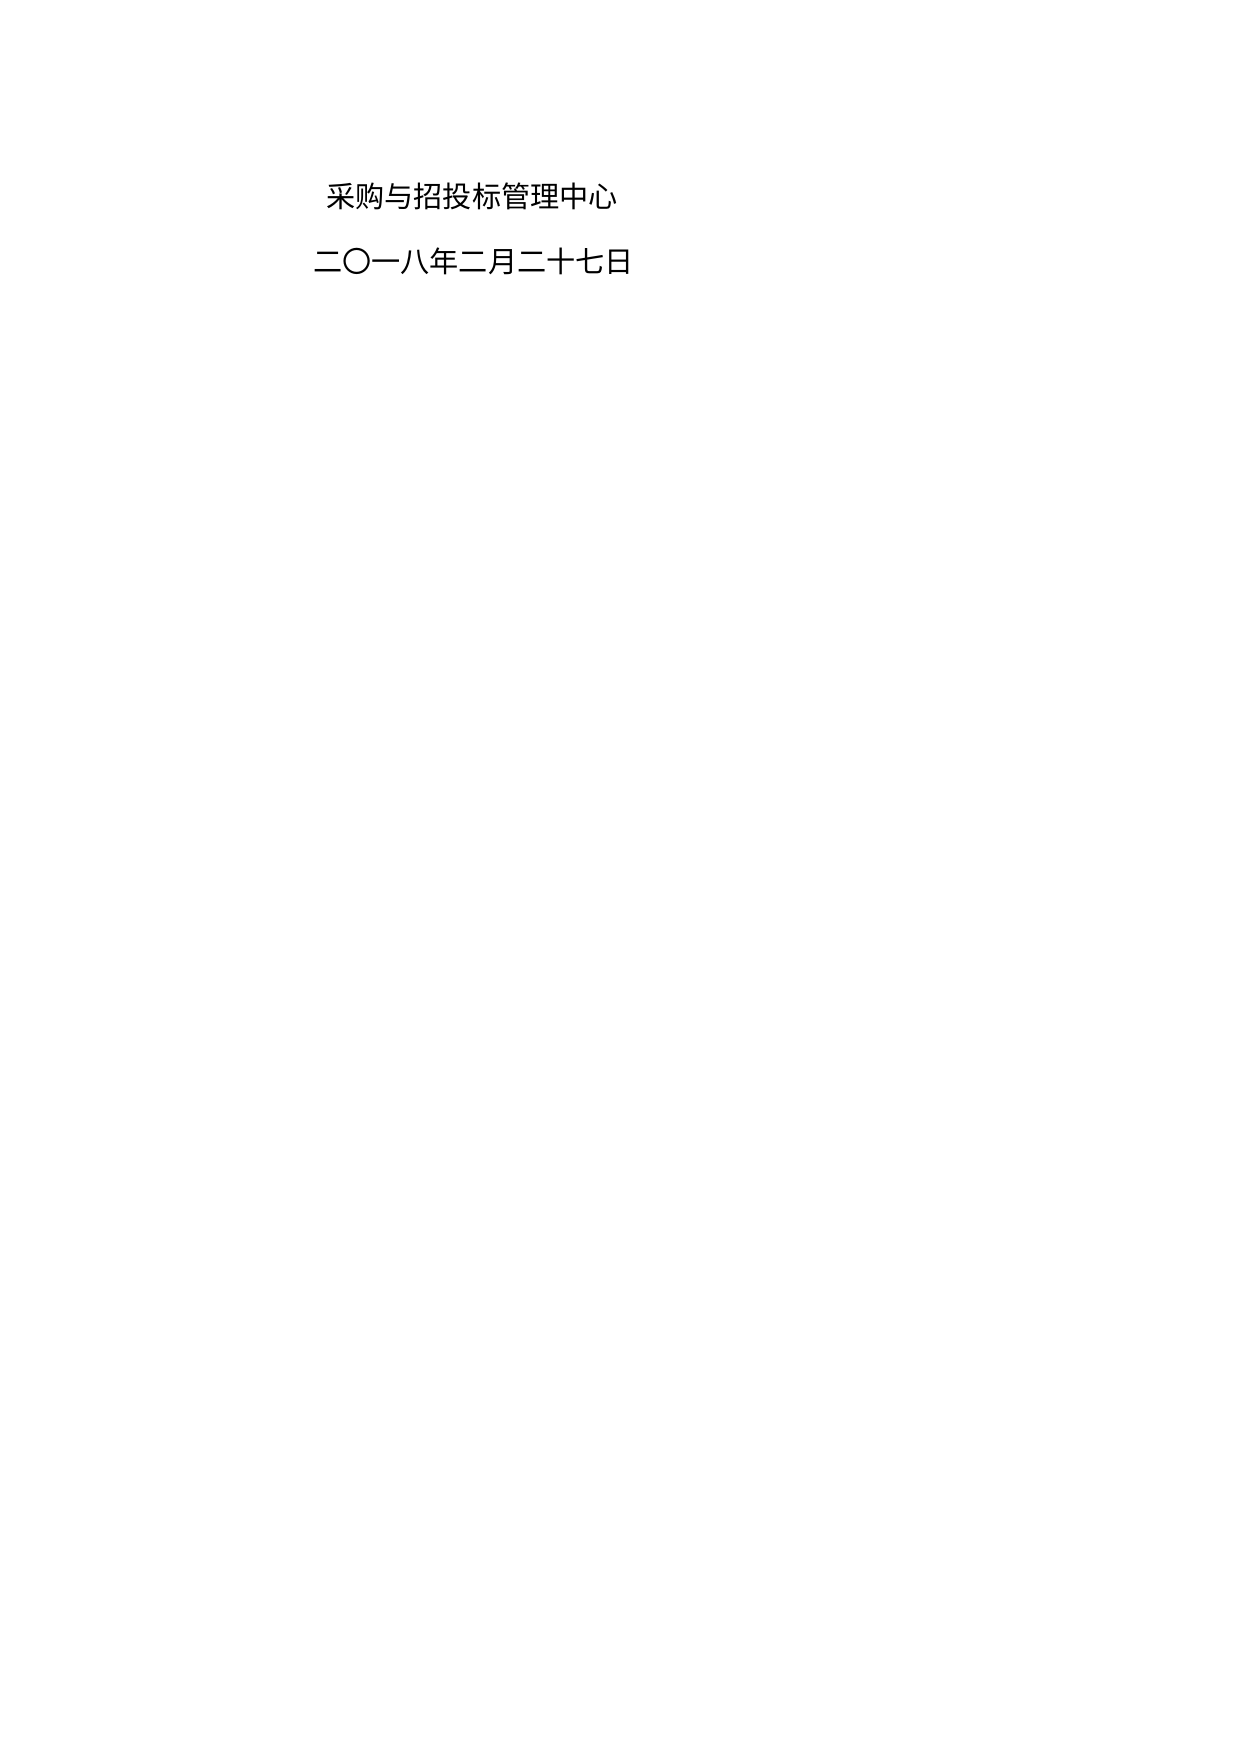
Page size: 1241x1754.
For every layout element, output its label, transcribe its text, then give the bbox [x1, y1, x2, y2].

text 采购与招投标管理中心 [187, 162, 1053, 227]
text 二〇一八年二月二十七日 [187, 227, 1053, 292]
